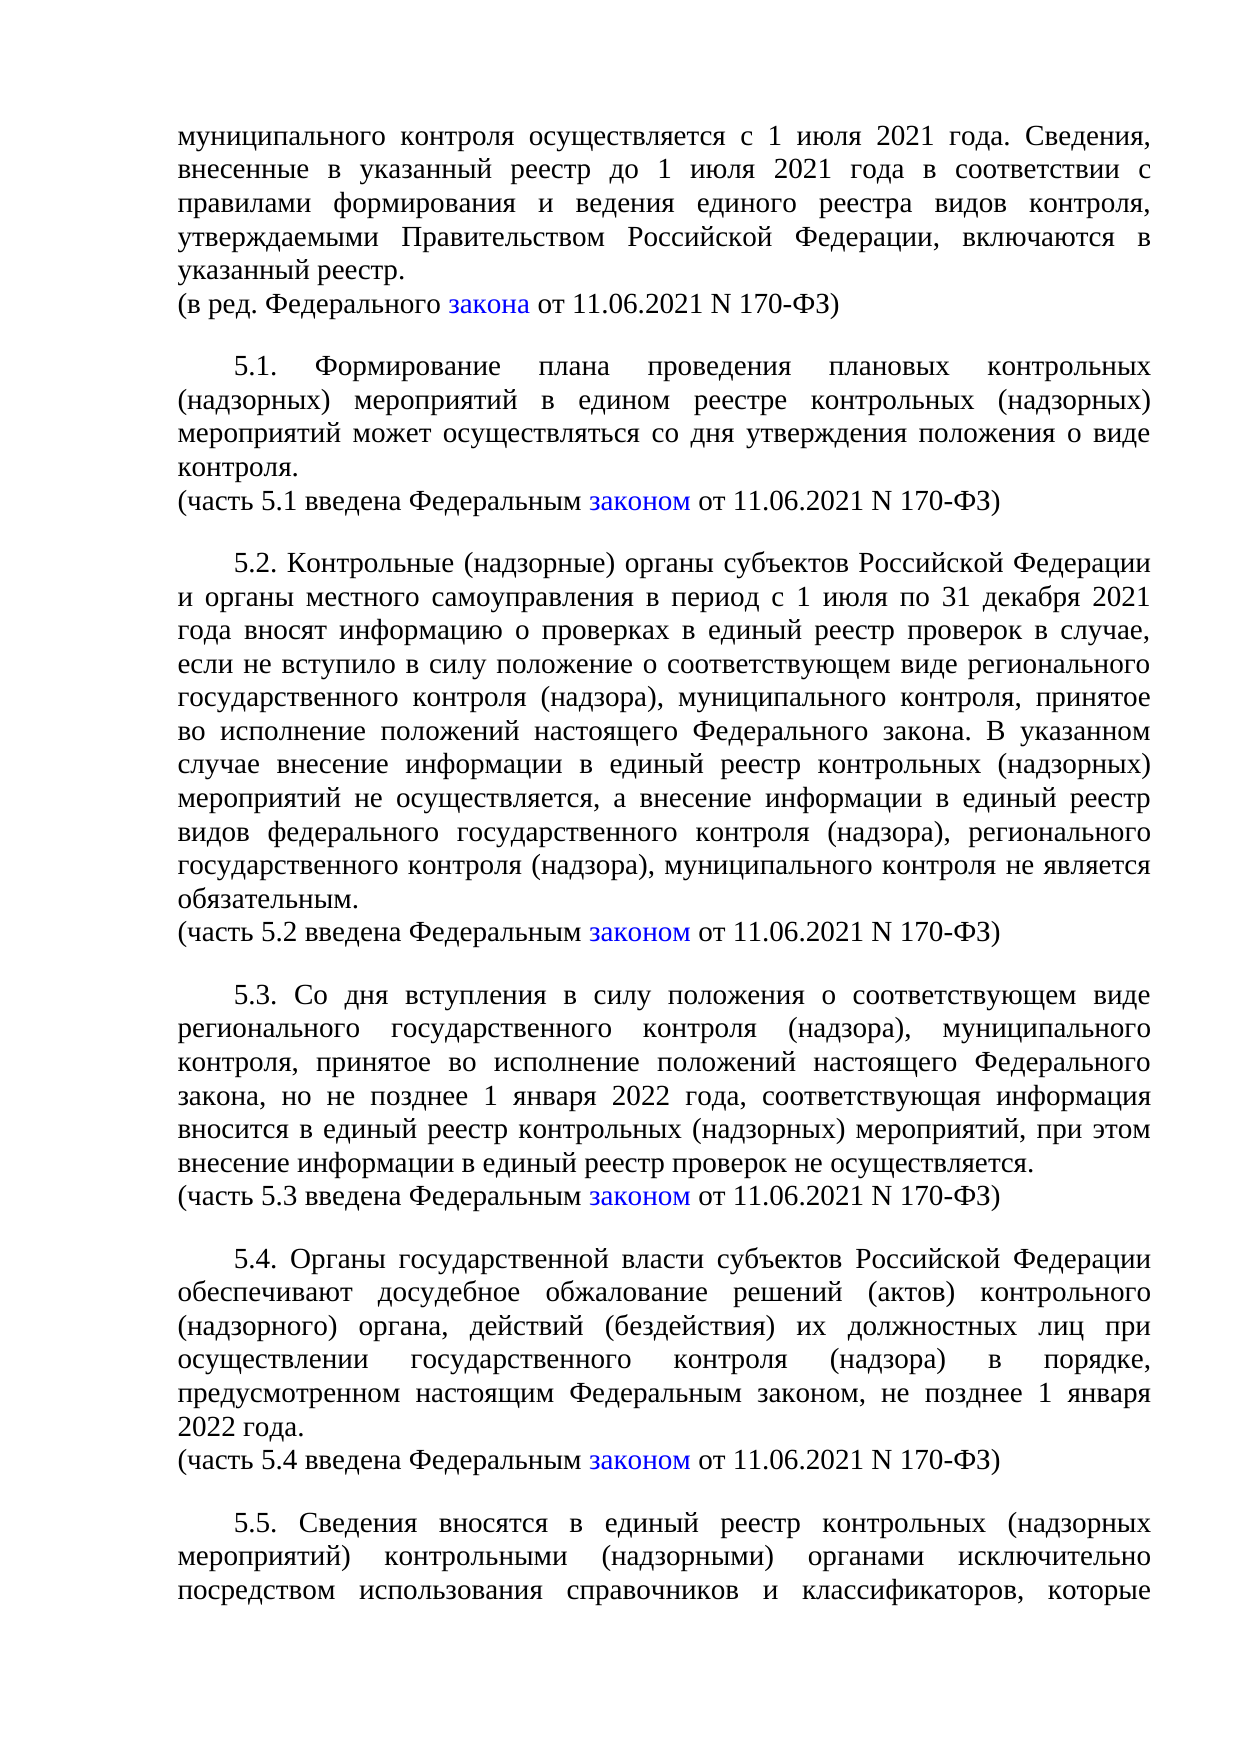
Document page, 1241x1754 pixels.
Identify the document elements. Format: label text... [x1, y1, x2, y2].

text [177, 1505, 1152, 1606]
text (часть 5.3 введена Федеральным законом от 11.06.2021 N 170-ФЗ) [177, 1178, 1152, 1212]
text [177, 118, 1152, 286]
text (в ред. Федерального закона от 11.06.2021 N 170-ФЗ) [177, 286, 1152, 319]
text (часть 5.2 введена Федеральным законом от 11.06.2021 N 170-ФЗ) [177, 914, 1152, 948]
text 5.1. Формирование плана проведения плановых контрольных (надзорных) мероприятий в едином реестре контрольных (надзорных) мероприятий может осуществляться со дня утверждения положения о виде контроля. [177, 348, 1152, 483]
text (часть 5.1 введена Федеральным законом от 11.06.2021 N 170-ФЗ) [177, 483, 1152, 516]
text 5.2. Контрольные (надзорные) органы субъектов Российской Федерации и органы местного самоуправления в период с 1 июля по 31 декабря 2021 года вносят информацию о проверках в единый реестр проверок в случае, если не вступило в силу положение о соответствующем виде регионального государственного контроля (надзора), муниципального контроля, принятое во исполнение положений настоящего Федерального закона. В указанном случае внесение информации в единый реестр контрольных (надзорных) мероприятий не осуществляется, а внесение информации в единый реестр видов федерального государственного контроля (надзора), регионального государственного контроля (надзора), муниципального контроля не является обязательным. [177, 545, 1152, 914]
text 5.4. Органы государственной власти субъектов Российской Федерации обеспечивают досудебное обжалование решений (актов) контрольного (надзорного) органа, действий (бездействия) их должностных лиц при осуществлении государственного контроля (надзора) в порядке, предусмотренном настоящим Федеральным законом, не позднее 1 января 2022 года. [177, 1241, 1152, 1442]
text 5.3. Со дня вступления в силу положения о соответствующем виде регионального государственного контроля (надзора), муниципального контроля, принятое во исполнение положений настоящего Федерального закона, но не позднее 1 января 2022 года, соответствующая информация вносится в единый реестр контрольных (надзорных) мероприятий, при этом внесение информации в единый реестр проверок не осуществляется. [177, 977, 1152, 1178]
text (часть 5.4 введена Федеральным законом от 11.06.2021 N 170-ФЗ) [177, 1442, 1152, 1476]
